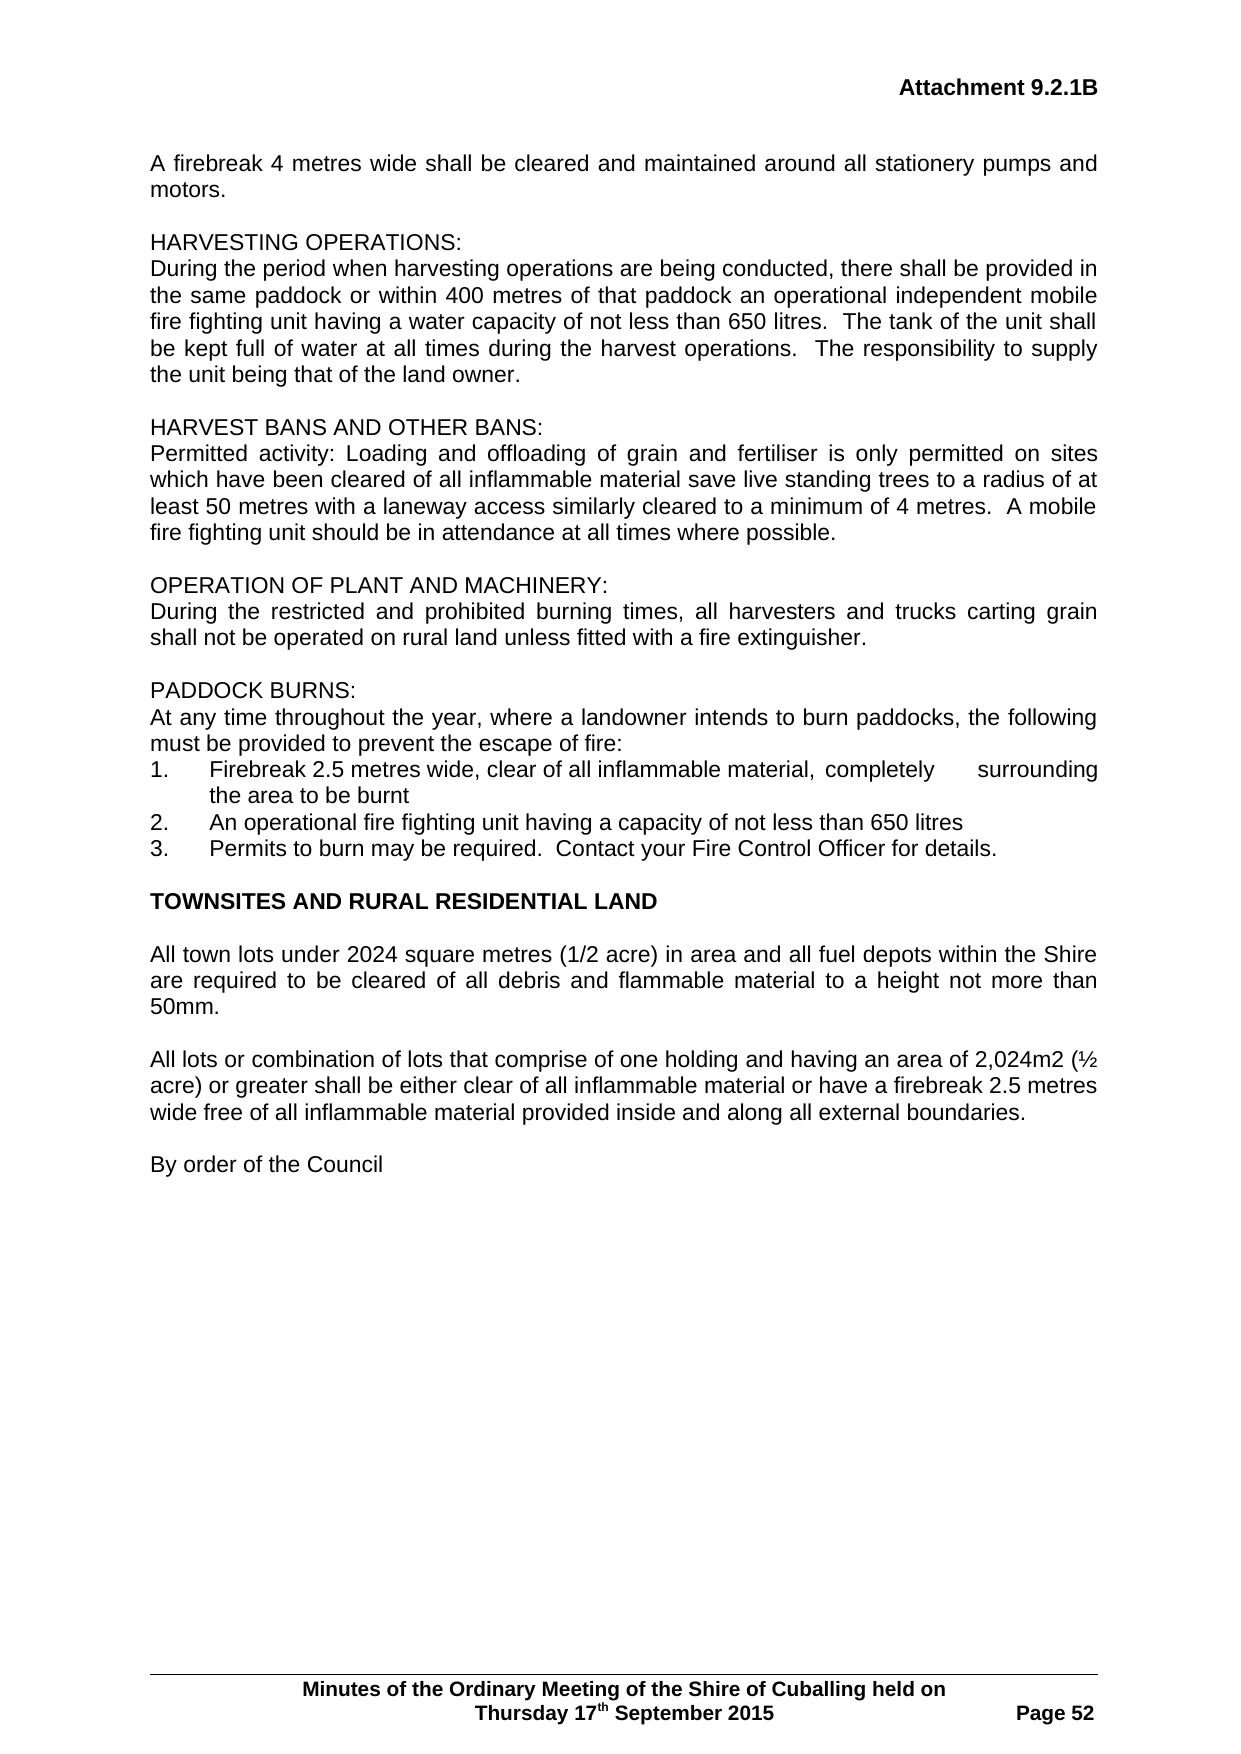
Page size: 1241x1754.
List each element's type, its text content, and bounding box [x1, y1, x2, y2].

text 1. Firebreak 2.5 metres wide, clear of all inflammable material, completely surrounding the area to be burnt [150, 756, 1098, 809]
text 3. Permits to burn may be required. Contact your Fire Control Officer for details. [150, 835, 1098, 862]
text During the restricted and prohibited burning times, all harvesters and trucks carting grain shall not be operated on rural land unless fitted with a fire extinguisher. [150, 598, 1098, 651]
text By order of the Council [150, 1151, 1098, 1178]
text Permitted activity: Loading and offloading of grain and fertiliser is only permitted on sites which have been cleared of all inflammable material save live standing trees to a radius of at least 50 metres with a laneway access similarly cleared to a minimum of 4 metres. A mobile fire fighting unit should be in attendance at all times where possible. [150, 440, 1098, 545]
text HARVESTING OPERATIONS: [150, 229, 1098, 255]
text 2. An operational fire fighting unit having a capacity of not less than 650 litres [150, 809, 1098, 835]
text At any time throughout the year, where a landowner intends to burn paddocks, the following must be provided to prevent the escape of fire: [150, 703, 1098, 756]
text TOWNSITES AND RURAL RESIDENTIAL LAND [150, 888, 1098, 914]
text During the period when harvesting operations are being conducted, there shall be provided in the same paddock or within 400 metres of that paddock an operational independent mobile fire fighting unit having a water capacity of not less than 650 litres. The tank of the unit shall be kept full of water at all times during the harvest operations. The responsibility to supply the unit being that of the land owner. [150, 255, 1098, 387]
text All town lots under 2024 square metres (1/2 acre) in area and all fuel depots within the Shire are required to be cleared of all debris and flammable material to a height not more than 50mm. [150, 941, 1098, 1020]
text OPERATION OF PLANT AND MACHINERY: [150, 572, 1098, 598]
text PADDOCK BURNS: [150, 677, 1098, 703]
text All lots or combination of lots that comprise of one holding and having an area of 2,024m2 (½ acre) or greater shall be either clear of all inflammable material or have a firebreak 2.5 metres wide free of all inflammable material provided inside and along all external boundaries. [150, 1046, 1098, 1125]
text A firebreak 4 metres wide shall be cleared and maintained around all stationery pumps and motors. [150, 150, 1098, 203]
text HARVEST BANS AND OTHER BANS: [150, 413, 1098, 440]
